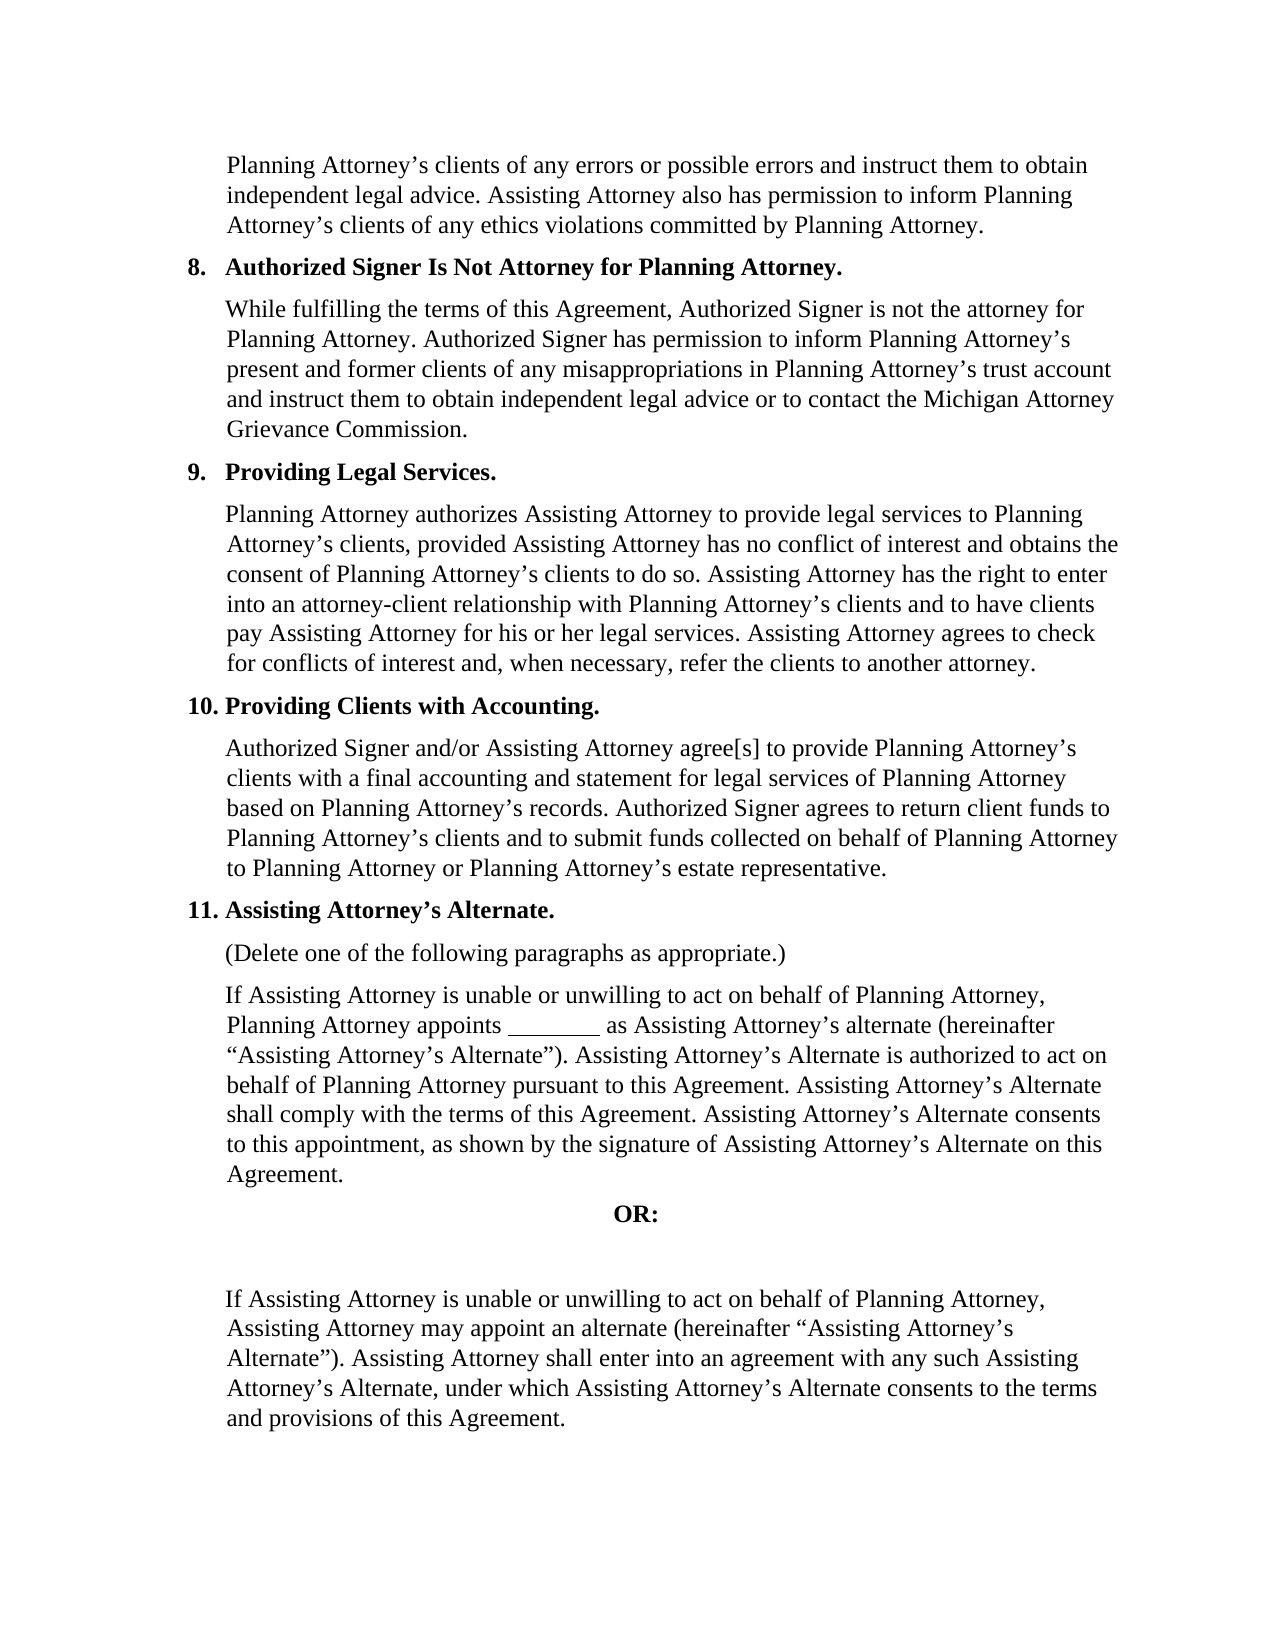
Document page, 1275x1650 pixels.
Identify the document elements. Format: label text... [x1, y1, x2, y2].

text Authorized Signer and/or Assisting Attorney agree[s] to provide Planning Attorney’s clients with a final accounting and statement for legal services of Planning Attorney based on Planning Attorney’s records. Authorized Signer agrees to return client funds to Planning Attorney’s clients and to submit funds collected on behalf of Planning Attorney to Planning Attorney or Planning Attorney’s estate representative. [225, 733, 1123, 882]
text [225, 150, 1123, 238]
subtitle Assisting Attorney’s Alternate. [187, 895, 1123, 924]
subtitle Providing Legal Services. [187, 457, 1123, 485]
text If Assisting Attorney is unable or unwilling to act on behalf of Planning Attorney, Planning Attorney appoints as Assisting Attorney’s alternate (hereinafter “Assisting Attorney’s Alternate”). Assisting Attorney’s Alternate is authorized to act on behalf of Planning Attorney pursuant to this Agreement. Assisting Attorney’s Alternate shall comply with the terms of this Agreement. Assisting Attorney’s Alternate consents to this appointment, as shown by the signature of Assisting Attorney’s Alternate on this Agreement. [225, 980, 1123, 1188]
text (Delete one of the following paragraphs as appropriate.) [225, 938, 1123, 966]
subtitle Providing Clients with Accounting. [187, 691, 1123, 719]
subtitle Authorized Signer Is Not Attorney for Planning Attorney. [187, 252, 1123, 281]
text While fulfilling the terms of this Agreement, Authorized Signer is not the attorney for Planning Attorney. Authorized Signer has permission to inform Planning Attorney’s present and former clients of any misappropriations in Planning Attorney’s trust account and instruct them to obtain independent legal advice or to contact the Michigan Attorney Grievance Commission. [225, 294, 1123, 443]
text Planning Attorney authorizes Assisting Attorney to provide legal services to Planning Attorney’s clients, provided Assisting Attorney has no conflict of interest and obtains the consent of Planning Attorney’s clients to do so. Assisting Attorney has the right to enter into an attorney-client relationship with Planning Attorney’s clients and to have clients pay Assisting Attorney for his or her legal services. Assisting Attorney agrees to check for conflicts of interest and, when necessary, refer the clients to another attorney. [225, 499, 1123, 677]
text If Assisting Attorney is unable or unwilling to act on behalf of Planning Attorney, Assisting Attorney may appoint an alternate (hereinafter “Assisting Attorney’s Alternate”). Assisting Attorney shall enter into an agreement with any such Assisting Attorney’s Alternate, under which Assisting Attorney’s Alternate consents to the terms and provisions of this Agreement. [225, 1284, 1123, 1432]
text OR: [148, 1199, 1123, 1228]
